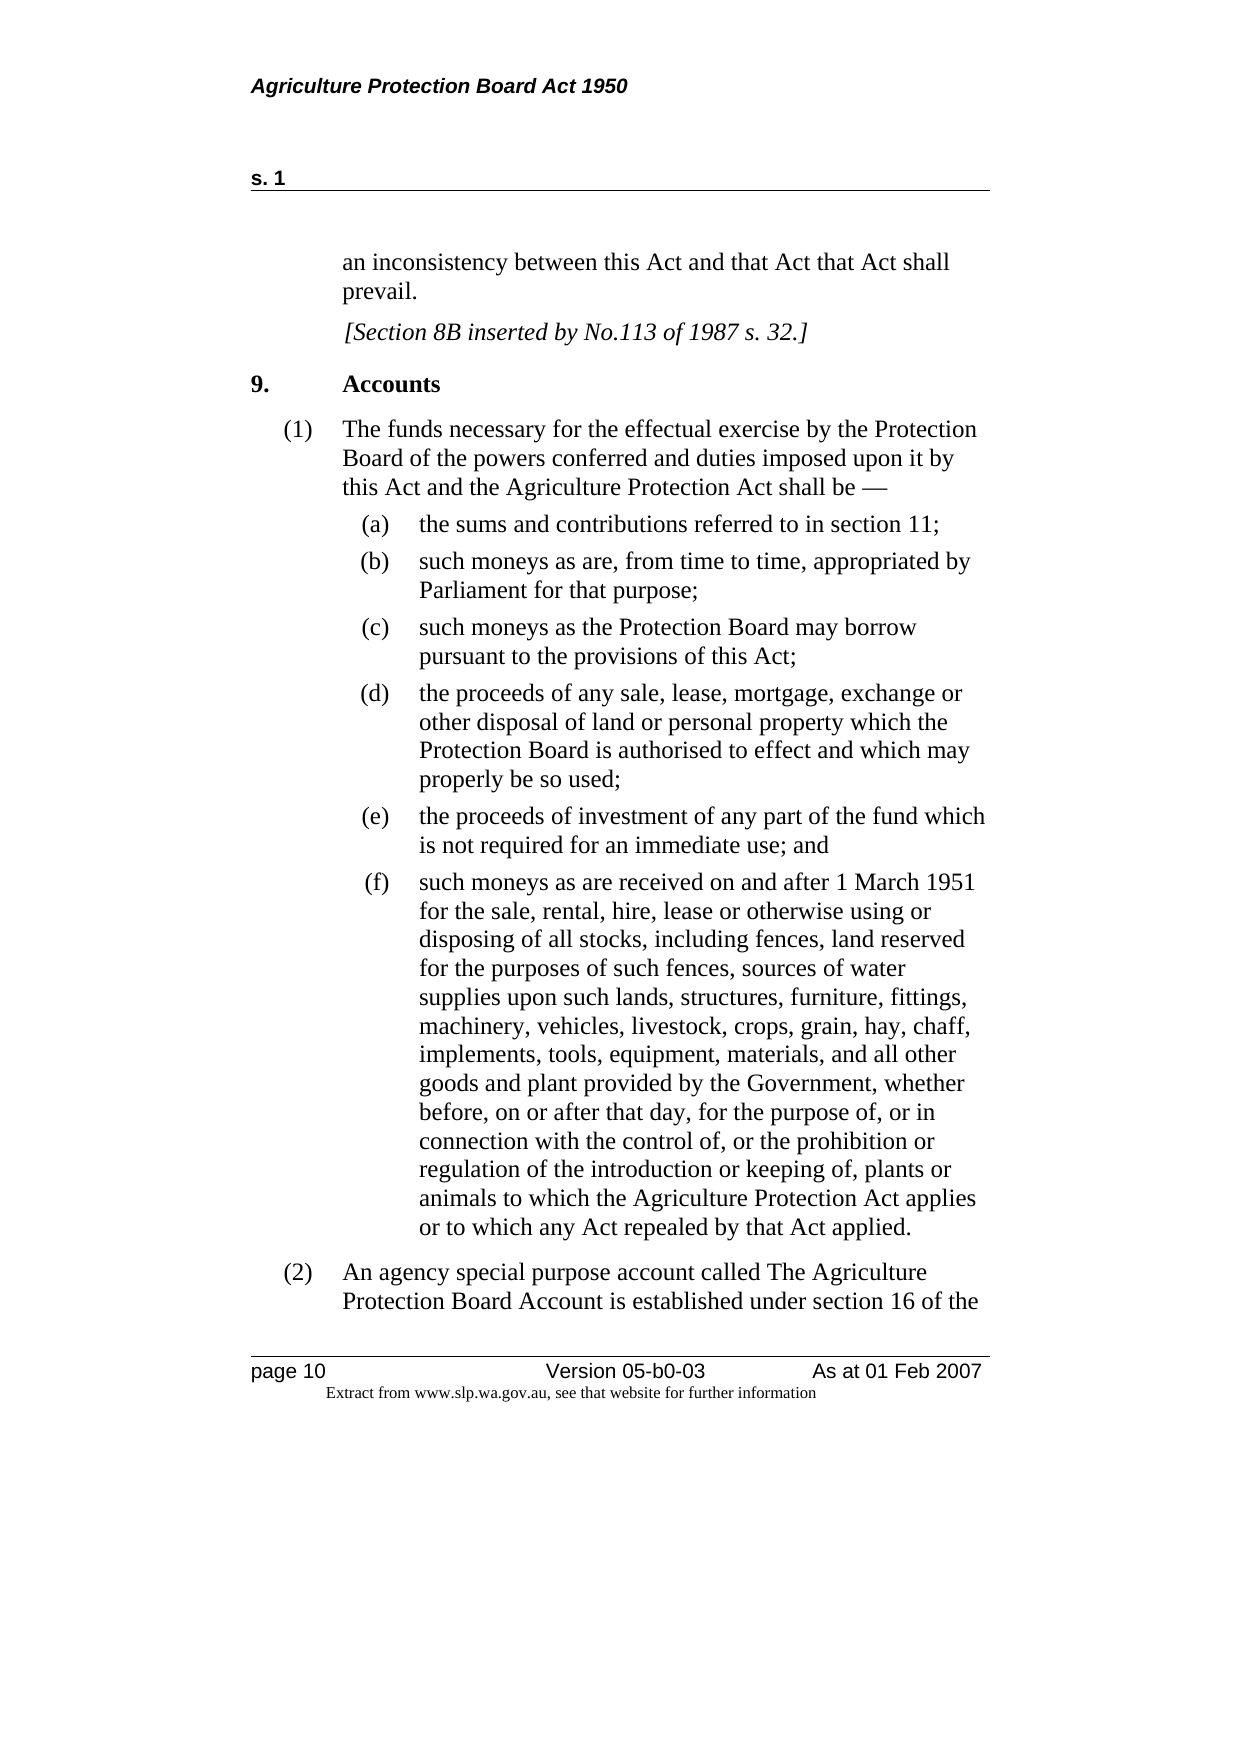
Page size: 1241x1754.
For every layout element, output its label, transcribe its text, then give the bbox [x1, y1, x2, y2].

text (d) the proceeds of any sale, lease, mortgage, exchange or other disposal of land or personal property which the Protection Board is authorised to effect and which may properly be so used; [251, 678, 990, 793]
text (c) such moneys as the Protection Board may borrow pursuant to the provisions of this Act; [251, 612, 990, 669]
text (1) The funds necessary for the effectual exercise by the Protection Board of the powers conferred and duties imposed upon it by this Act and the Agriculture Protection Act shall be — [251, 414, 990, 501]
text (f) such moneys as are received on and after 1 March 1951 for the sale, rental, hire, lease or otherwise using or disposing of all stocks, including fences, land reserved for the purposes of such fences, sources of water supplies upon such lands, structures, furniture, fittings, machinery, vehicles, livestock, crops, grain, hay, chaff, implements, tools, equipment, materials, and all other goods and plant provided by the Government, whether before, on or after that day, for the purpose of, or in connection with the control of, or the prohibition or regulation of the introduction or keeping of, plants or animals to which the Agriculture Protection Act applies or to which any Act repealed by that Act applied. [251, 867, 990, 1241]
text (e) the proceeds of investment of any part of the fund which is not required for an immediate use; and [251, 801, 990, 859]
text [251, 1257, 990, 1315]
text (a) the sums and contributions referred to in section 11; [251, 509, 990, 538]
text [Section 8B inserted by No.113 of 1987 s. 32.] [251, 317, 990, 346]
text (b) such moneys as are, from time to time, appropriated by Parliament for that purpose; [251, 546, 990, 604]
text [251, 247, 990, 305]
subtitle 9. Accounts [251, 369, 990, 398]
